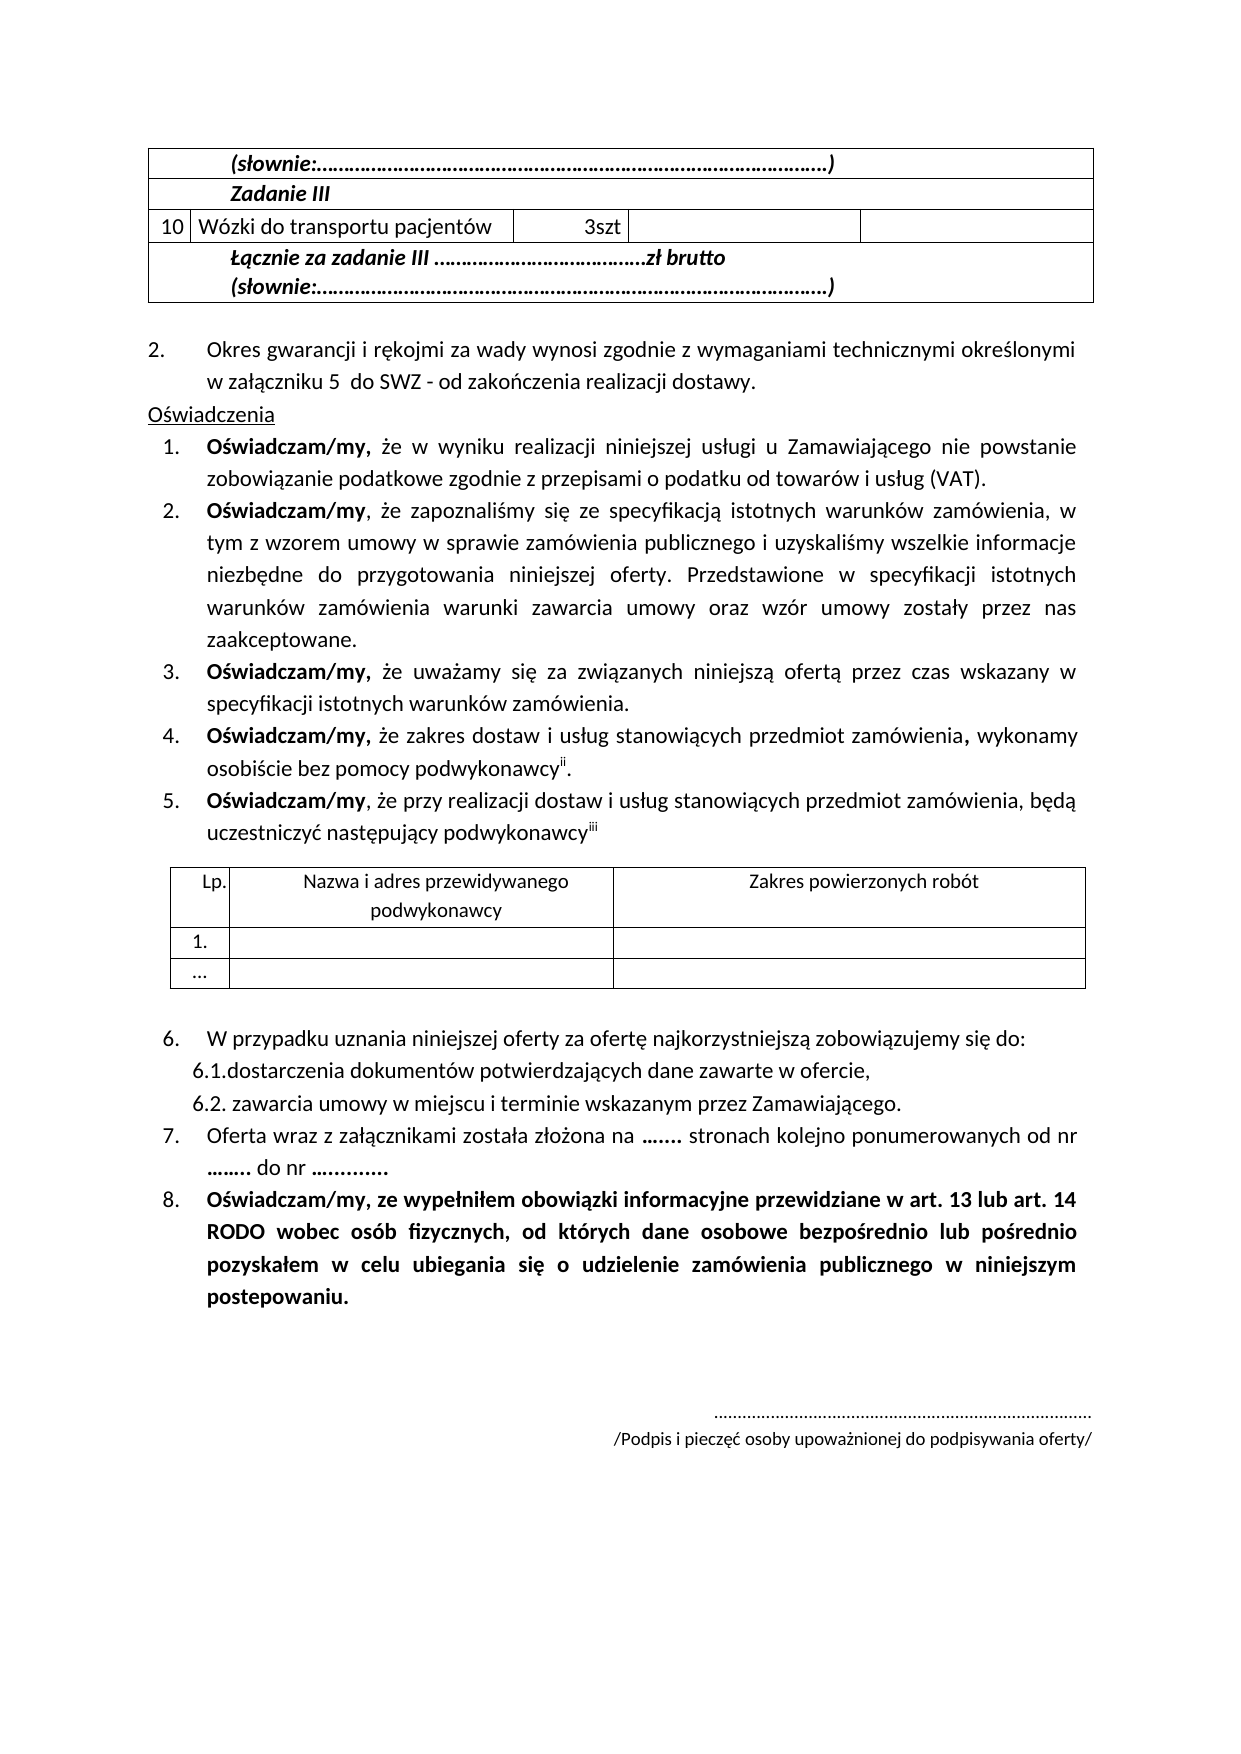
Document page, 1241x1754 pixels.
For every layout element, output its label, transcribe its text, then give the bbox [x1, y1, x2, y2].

text ................................................................................ [185, 1401, 1093, 1424]
table_cell 10 [149, 210, 190, 242]
list W przypadku uznania niniejszej oferty za ofertę najkorzystniejszą zobowiązujemy się do: [162, 1024, 1078, 1052]
table_cell [614, 928, 1085, 958]
table_cell [230, 928, 613, 958]
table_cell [149, 243, 1093, 302]
list Oświadczam/my, ze wypełniłem obowiązki informacyjne przewidziane w art. 13 lub art. 14 RODO wobec osób fizycznych, od których dane osobowe bezpośrednio lub pośrednio pozyskałem w celu ubiegania się o udzielenie zamówienia publicznego w niniejszym postepowaniu. [162, 1185, 1078, 1310]
list 6.2. zawarcia umowy w miejscu i terminie wskazanym przez Zamawiającego. [192, 1089, 1093, 1117]
table_header Lp. [171, 868, 229, 927]
list Oferta wraz z załącznikami została złożona na ….... stronach kolejno ponumerowanych od nr …….. do nr ….......... [162, 1121, 1078, 1181]
table_header Nazwa i adres przewidywanego podwykonawcy [230, 868, 613, 927]
table_cell [230, 959, 613, 988]
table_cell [149, 149, 1093, 178]
table_cell [629, 210, 860, 242]
list Oświadczam/my, że zapoznaliśmy się ze specyfikacją istotnych warunków zamówienia, w tym z wzorem umowy w sprawie zamówienia publicznego i uzyskaliśmy wszelkie informacje niezbędne do przygotowania niniejszej oferty. Przedstawione w specyfikacji istotnych warunków zamówienia warunki zawarcia umowy oraz wzór umowy zostały przez nas zaakceptowane. [162, 496, 1078, 653]
table_cell [861, 210, 1093, 242]
list Oświadczam/my, że uważamy się za związanych niniejszą ofertą przez czas wskazany w specyfikacji istotnych warunków zamówienia. [162, 657, 1078, 717]
text Oświadczenia [148, 400, 1078, 428]
table_cell [614, 959, 1085, 988]
table_cell 3szt [514, 210, 628, 242]
list 6.1.dostarczenia dokumentów potwierdzających dane zawarte w ofercie, [192, 1057, 1093, 1084]
list Okres gwarancji i rękojmi za wady wynosi zgodnie z wymaganiami technicznymi określonymi w załączniku 5 do SWZ - od zakończenia realizacji dostawy. [148, 335, 1078, 396]
table_cell … [171, 959, 229, 988]
list Oświadczam/my, że w wyniku realizacji niniejszej usługi u Zamawiającego nie powstanie zobowiązanie podatkowe zgodnie z przepisami o podatku od towarów i usług (VAT). [162, 432, 1078, 492]
table_cell Zadanie III [149, 179, 1093, 209]
text /Podpis i pieczęć osoby upoważnionej do podpisywania oferty/ [185, 1427, 1093, 1450]
table_cell 1. [171, 928, 229, 958]
table_cell Wózki do transportu pacjentów [191, 210, 513, 242]
list Oświadczam/my, że zakres dostaw i usług stanowiących przedmiot zamówienia, wykonamy osobiście bez pomocy podwykonawcy. [162, 722, 1078, 782]
table_header Zakres powierzonych robót [614, 868, 1085, 927]
list Oświadczam/my, że przy realizacji dostaw i usług stanowiących przedmiot zamówienia, będą uczestniczyć następujący podwykonawcy [162, 786, 1078, 846]
